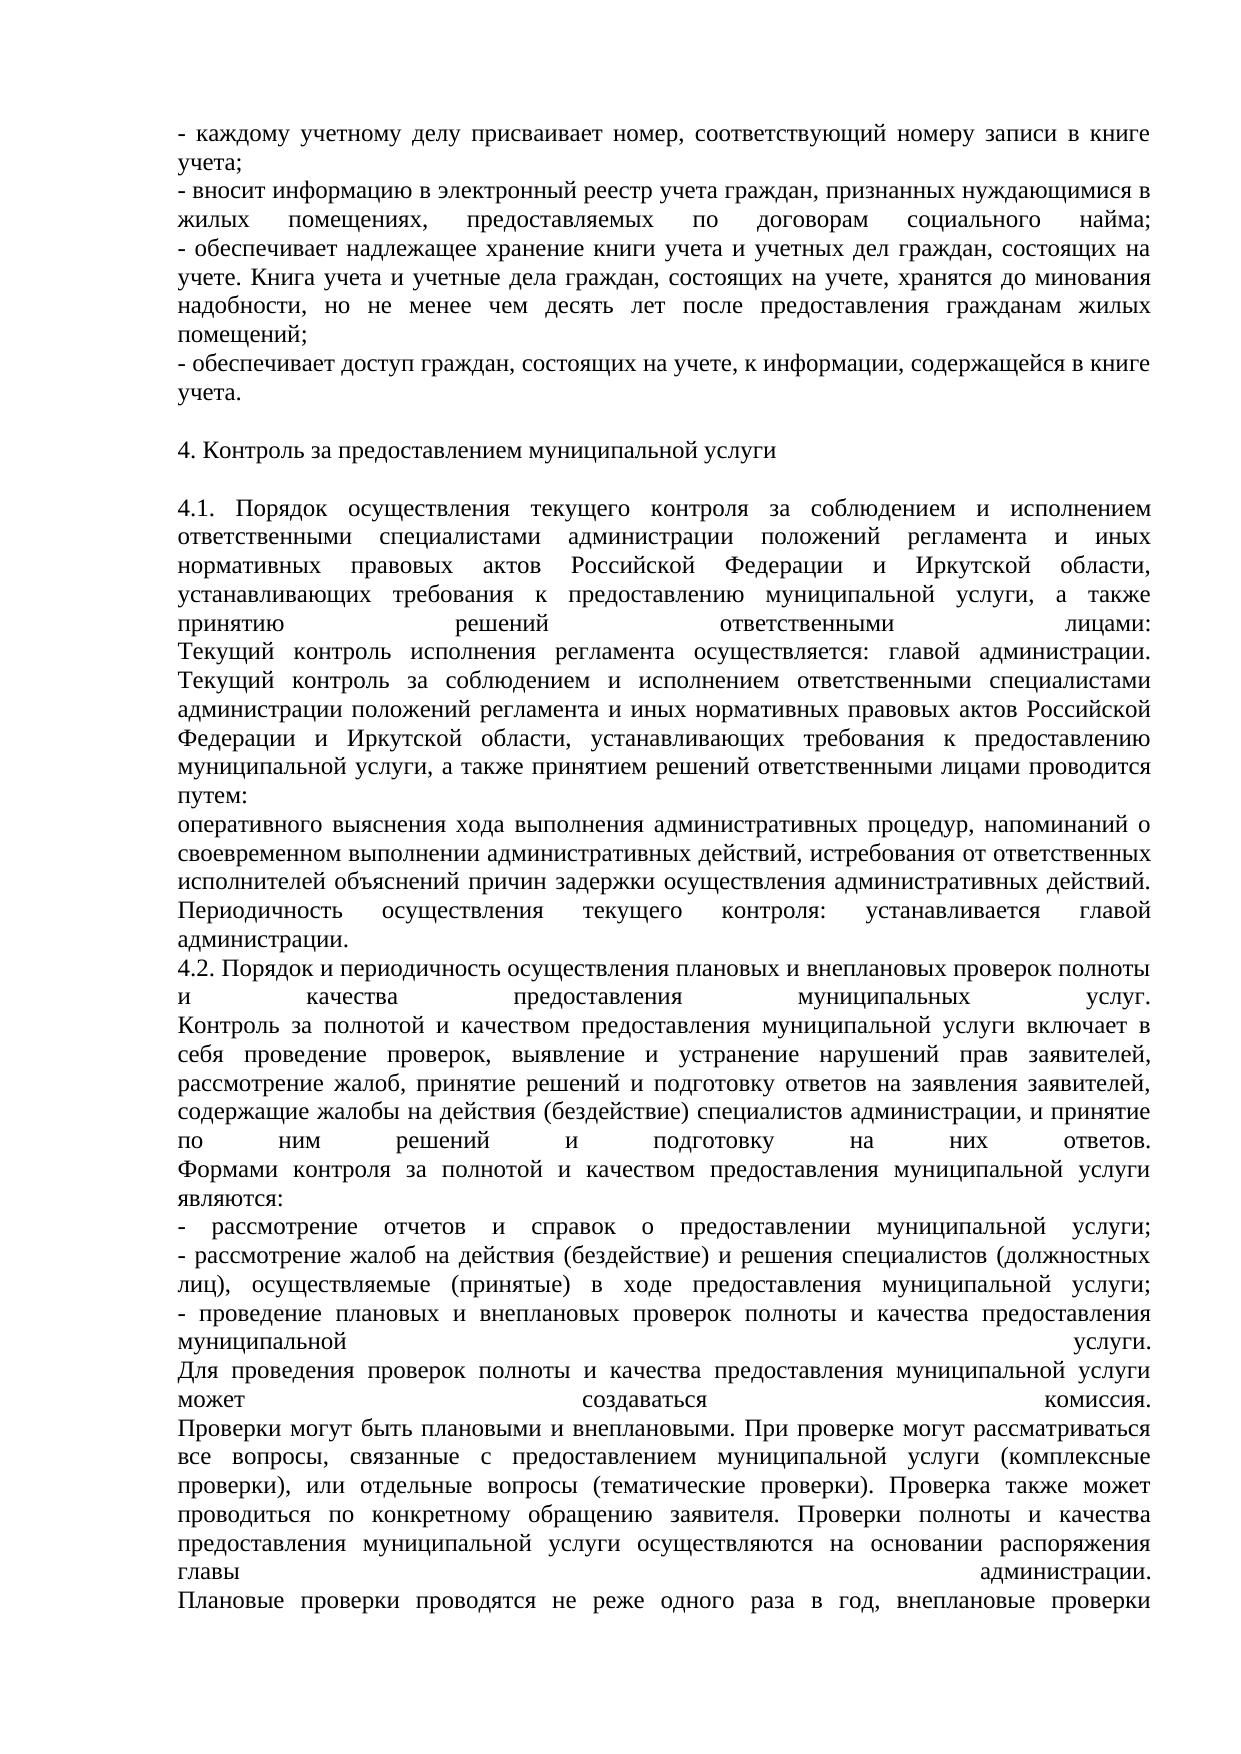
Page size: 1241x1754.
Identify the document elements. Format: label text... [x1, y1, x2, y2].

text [177, 118, 1152, 406]
text 4. Контроль за предоставлением муниципальной услуги [177, 435, 1152, 463]
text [177, 493, 1152, 1614]
